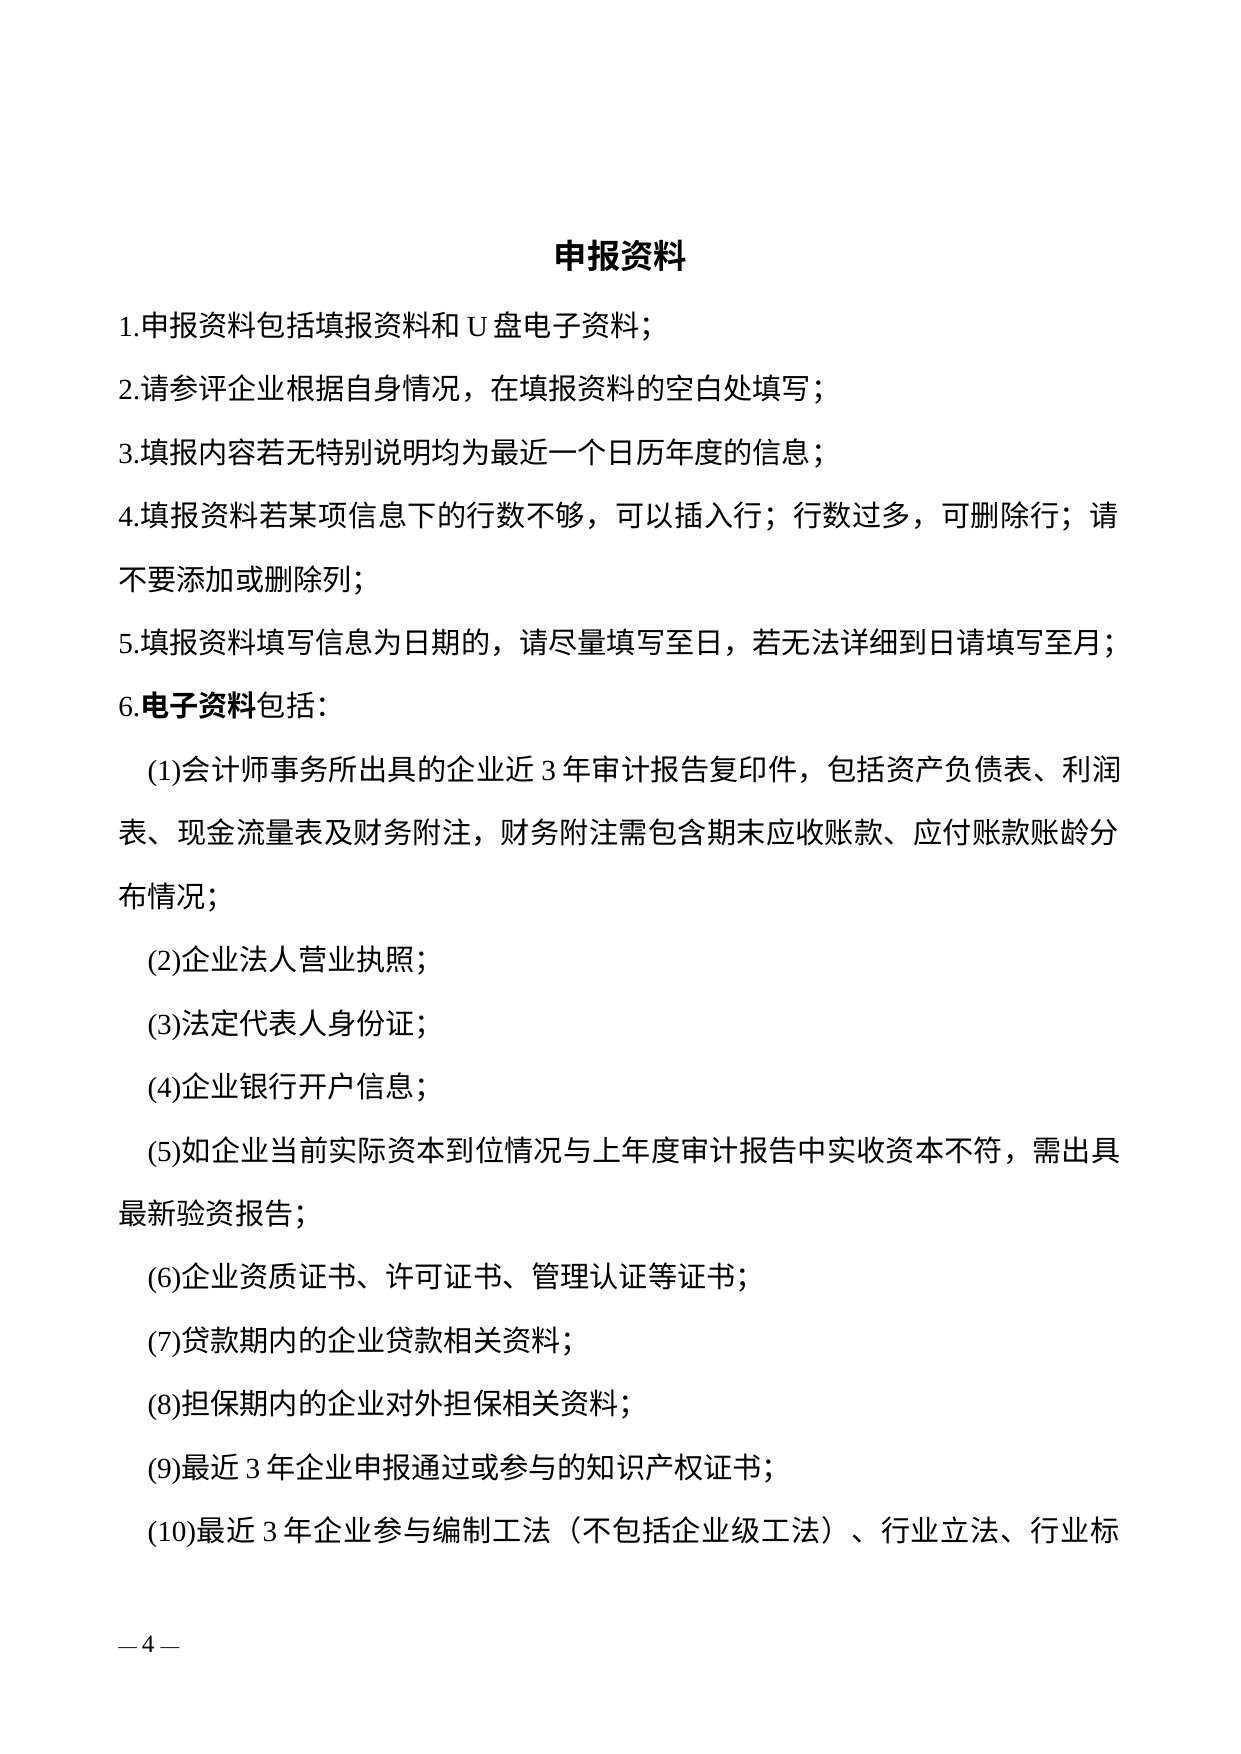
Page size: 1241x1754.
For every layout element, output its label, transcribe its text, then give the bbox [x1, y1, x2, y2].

text 5.填报资料填写信息为日期的，请尽量填写至日，若无法详细到日请填写至月； [118, 619, 1122, 662]
text (3)法定代表人身份证； [74, 1000, 1122, 1042]
text (7)贷款期内的企业贷款相关资料； [74, 1317, 1122, 1360]
text 4.填报资料若某项信息下的行数不够，可以插入行；行数过多，可删除行；请不要添加或删除列； [118, 493, 1122, 598]
text (1)会计师事务所出具的企业近3年审计报告复印件，包括资产负债表、利润表、现金流量表及财务附注，财务附注需包含期末应收账款、应付账款账龄分布情况； [118, 746, 1122, 916]
text (5)如企业当前实际资本到位情况与上年度审计报告中实收资本不符，需出具最新验资报告； [118, 1127, 1122, 1233]
text 6.电子资料包括： [118, 683, 1122, 725]
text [118, 1508, 1122, 1550]
text (9)最近3年企业申报通过或参与的知识产权证书； [74, 1444, 1122, 1487]
text 3.填报内容若无特别说明均为最近一个日历年度的信息； [118, 429, 1122, 472]
text (4)企业银行开户信息； [74, 1064, 1122, 1106]
text (6)企业资质证书、许可证书、管理认证等证书； [74, 1254, 1122, 1296]
text 2.请参评企业根据自身情况，在填报资料的空白处填写； [118, 366, 1122, 408]
text (2)企业法人营业执照； [118, 937, 1122, 979]
text 申报资料 [118, 230, 1122, 278]
text (8)担保期内的企业对外担保相关资料； [74, 1381, 1122, 1423]
text 1.申报资料包括填报资料和U盘电子资料； [118, 302, 1122, 345]
